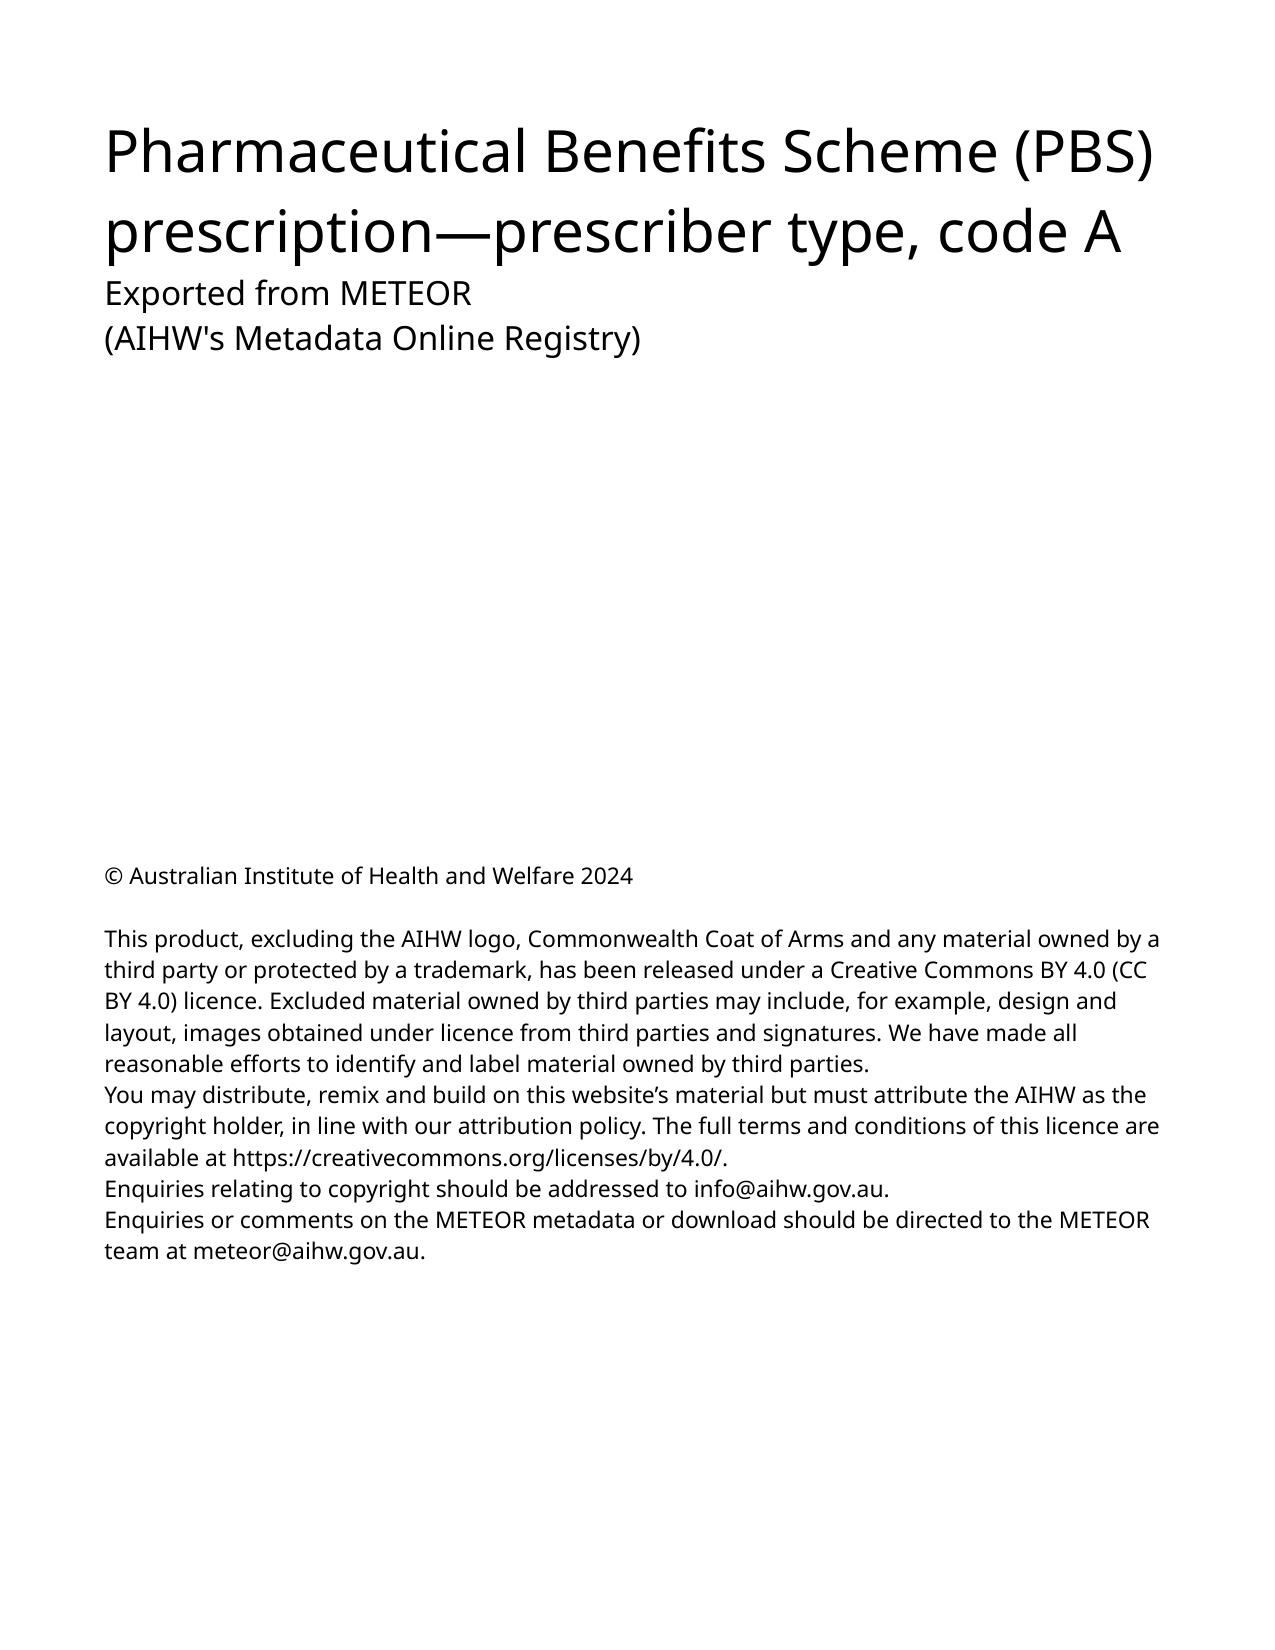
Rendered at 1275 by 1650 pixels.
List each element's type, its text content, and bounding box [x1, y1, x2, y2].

text © Australian Institute of Health and Welfare 2024 [104, 860, 1171, 891]
text Enquiries or comments on the METEOR metadata or download should be directed to the METEOR team at meteor@aihw.gov.au. [104, 1204, 1171, 1266]
title Pharmaceutical Benefits Scheme (PBS) prescription—prescriber type, code A [104, 110, 1171, 269]
text You may distribute, remix and build on this website’s material but must attribute the AIHW as the copyright holder, in line with our attribution policy. The full terms and conditions of this licence are available at https://creativecommons.org/licenses/by/4.0/. [104, 1079, 1171, 1173]
text Enquiries relating to copyright should be addressed to info@aihw.gov.au. [104, 1173, 1171, 1204]
subtitle Exported from METEOR [104, 269, 1171, 315]
text This product, excluding the AIHW logo, Commonwealth Coat of Arms and any material owned by a third party or protected by a trademark, has been released under a Creative Commons BY 4.0 (CC BY 4.0) licence. Excluded material owned by third parties may include, for example, design and layout, images obtained under licence from third parties and signatures. We have made all reasonable efforts to identify and label material owned by third parties. [104, 923, 1171, 1079]
subtitle (AIHW's Metadata Online Registry) [104, 315, 1171, 360]
